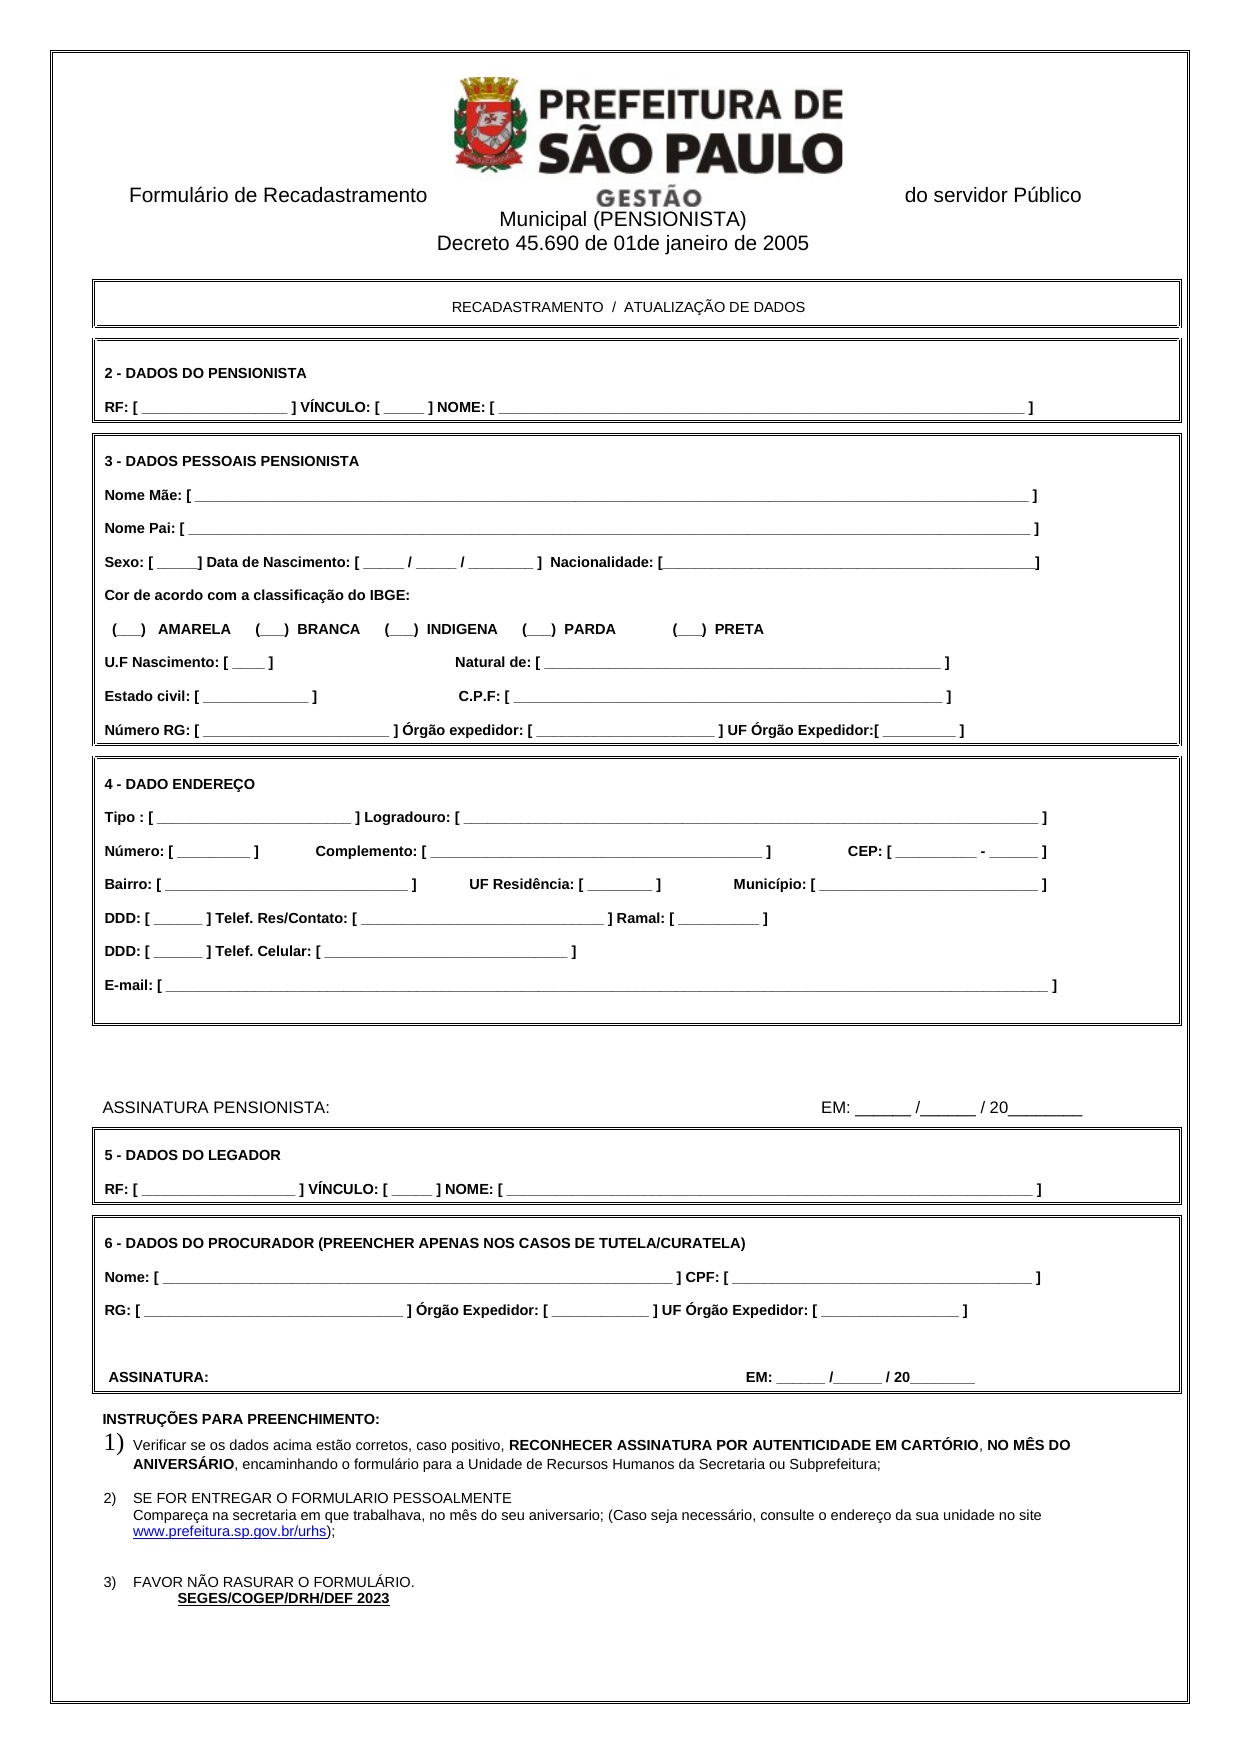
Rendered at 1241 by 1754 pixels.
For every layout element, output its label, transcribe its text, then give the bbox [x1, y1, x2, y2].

table_header RECADASTRAMENTO / ATUALIZAÇÃO DE DADOS [95, 282, 1179, 325]
table_cell [93, 325, 1181, 338]
list SE FOR ENTREGAR O FORMULARIO PESSOALMENTE [103, 1489, 1125, 1506]
table_header 6 - DADOS DO PROCURADOR (PREENCHER APENAS NOS CASOS DE TUTELA/CURATELA) Nome: [ _______________________________________________________________ ] CPF: [ _____________________________________ ] RG: [ ________________________________ ] Órgão Expedidor: [ ____________ ] UF Órgão Expedidor: [ _________________ ] ASSINATURA: EM: ______ /______ / 20________ [95, 1218, 1179, 1391]
list FAVOR NÃO RASURAR O FORMULÁRIO. [103, 1573, 1125, 1590]
table_cell 2 - DADOS DO PENSIONISTA RF: [ __________________ ] VÍNCULO: [ _____ ] NOME: [ _________________________________________________________________ ] [93, 338, 1181, 420]
picture [451, 77, 842, 205]
text SEGES/COGEP/DRH/DEF 2023 [177, 1590, 1179, 1607]
table_header 5 - DADOS DO LEGADOR RF: [ ___________________ ] VÍNCULO: [ _____ ] NOME: [ _________________________________________________________________ ] [95, 1130, 1179, 1202]
text Formulário de Recadastramento do servidor Público Municipal (PENSIONISTA) [121, 183, 1125, 231]
table_header 3 - DADOS PESSOAIS PENSIONISTA Nome Mãe: [ _______________________________________________________________________________________________________ ] Nome Pai: [ ________________________________________________________________________________________________________ ] Sexo: [ _____] Data de Nascimento: [ _____ / _____ / ________ ] Nacionalidade: [______________________________________________] Cor de acordo com a classificação do IBGE: (___) AMARELA (___) BRANCA (___) INDIGENA (___) PARDA (___) PRETA U.F Nascimento: [ ____ ] Natural de: [ _________________________________________________ ] Estado civil: [ _____________ ] C.P.F: [ _____________________________________________________ ] Número RG: [ _______________________ ] Órgão expedidor: [ ______________________ ] UF Órgão Expedidor:[ _________ ] [95, 436, 1179, 743]
text Decreto 45.690 de 01de janeiro de 2005 [121, 231, 1125, 254]
list Verificar se os dados acima estão corretos, caso positivo, RECONHECER ASSINATURA POR AUTENTICIDADE EM CARTÓRIO, NO MÊS DO ANIVERSÁRIO, encaminhando o formulário para a Unidade de Recursos Humanos da Secretaria ou Subprefeitura; [103, 1427, 1125, 1473]
text Compareça na secretaria em que trabalhava, no mês do seu aniversario; (Caso seja necessário, consulte o endereço da sua unidade no site www.prefeitura.sp.gov.br/urhs); [133, 1506, 1125, 1540]
table_cell 4 - DADO ENDEREÇO Tipo : [ ________________________ ] Logradouro: [ _______________________________________________________________________ ] Número: [ _________ ] Complemento: [ _________________________________________ ] CEP: [ __________ - ______ ] Bairro: [ ______________________________ ] UF Residência: [ ________ ] Município: [ ___________________________ ] DDD: [ ______ ] Telef. Res/Contato: [ ______________________________ ] Ramal: [ __________ ] DDD: [ ______ ] Telef. Celular: [ ______________________________ ] E-mail: [ _____________________________________________________________________________________________________________ ] [95, 756, 1181, 1023]
table_cell [93, 743, 1181, 756]
text INSTRUÇÕES PARA PREENCHIMENTO: [102, 1410, 1125, 1427]
text ASSINATURA PENSIONISTA: EM: ______ /______ / 20________ [102, 1098, 1179, 1117]
